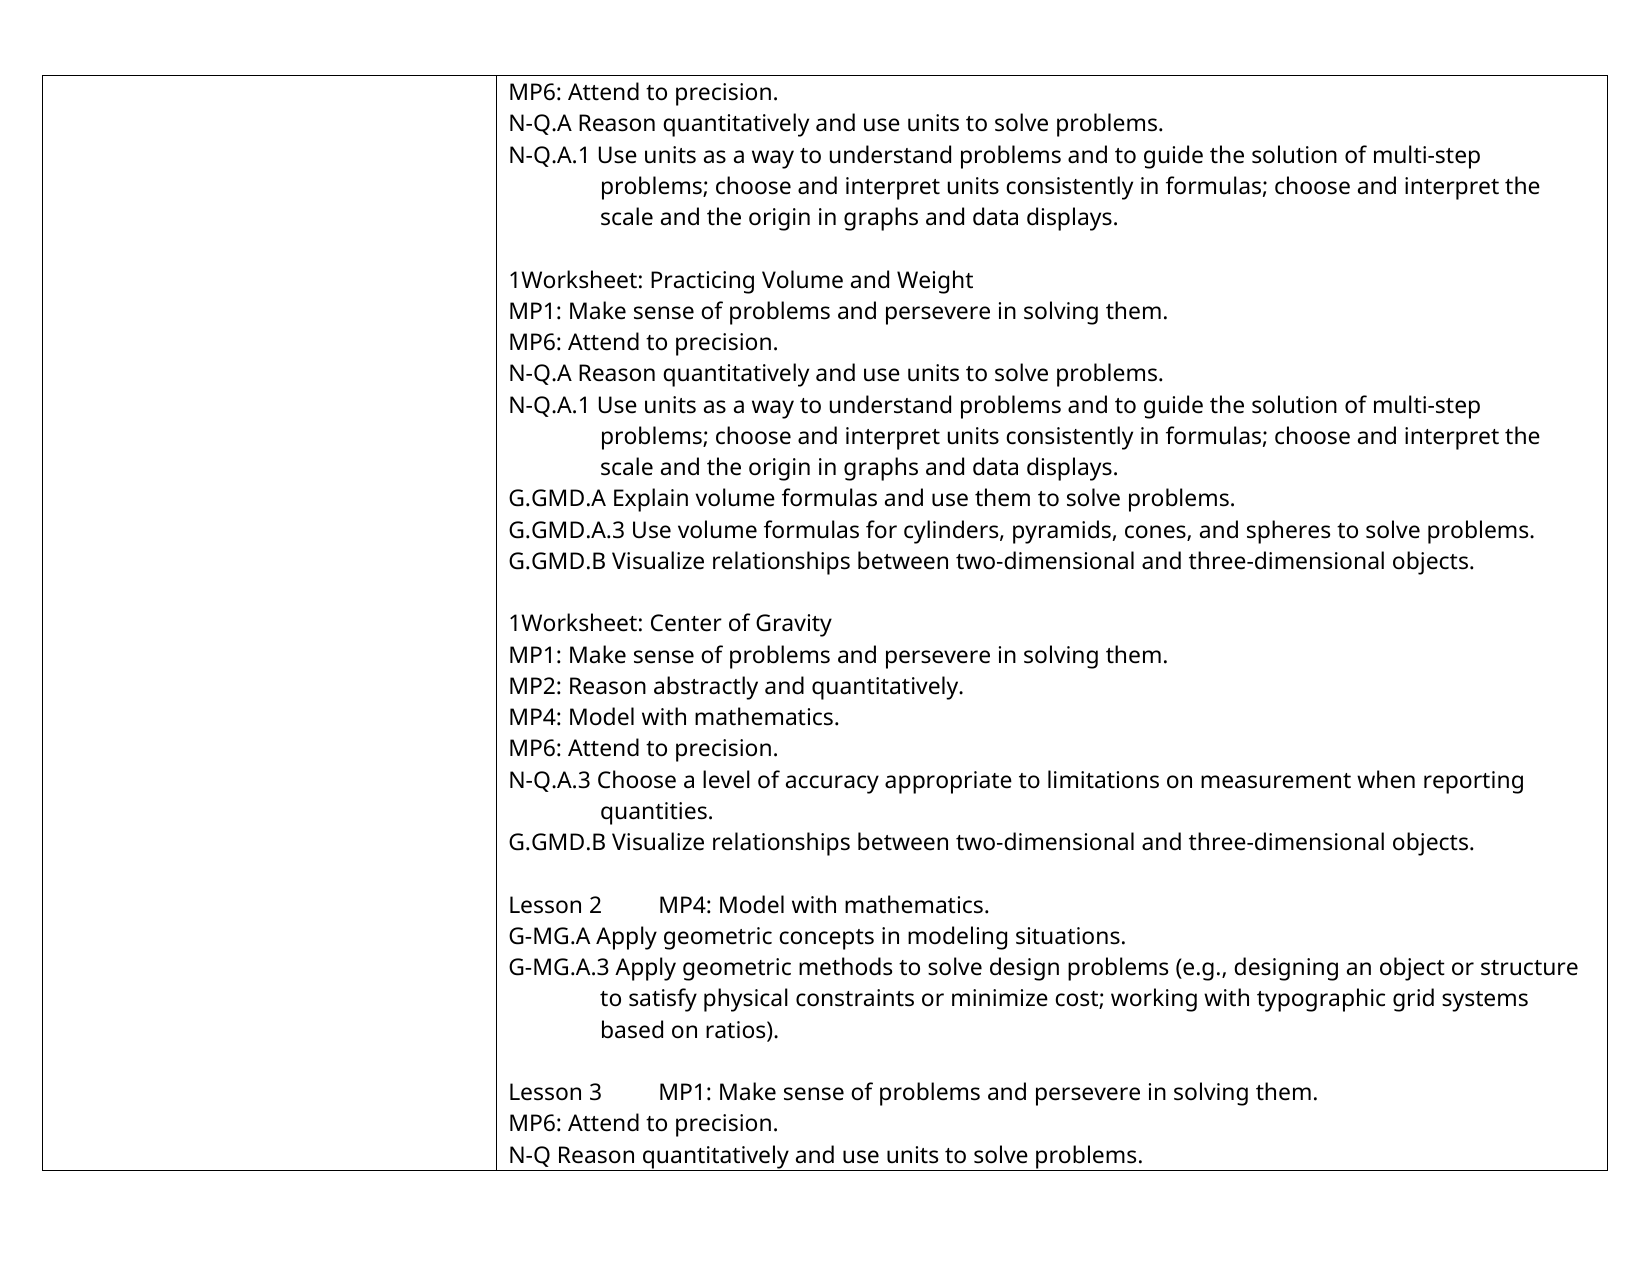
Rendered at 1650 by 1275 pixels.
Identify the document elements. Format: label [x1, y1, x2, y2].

table_cell [43, 76, 496, 1170]
table_cell [497, 76, 1607, 1170]
